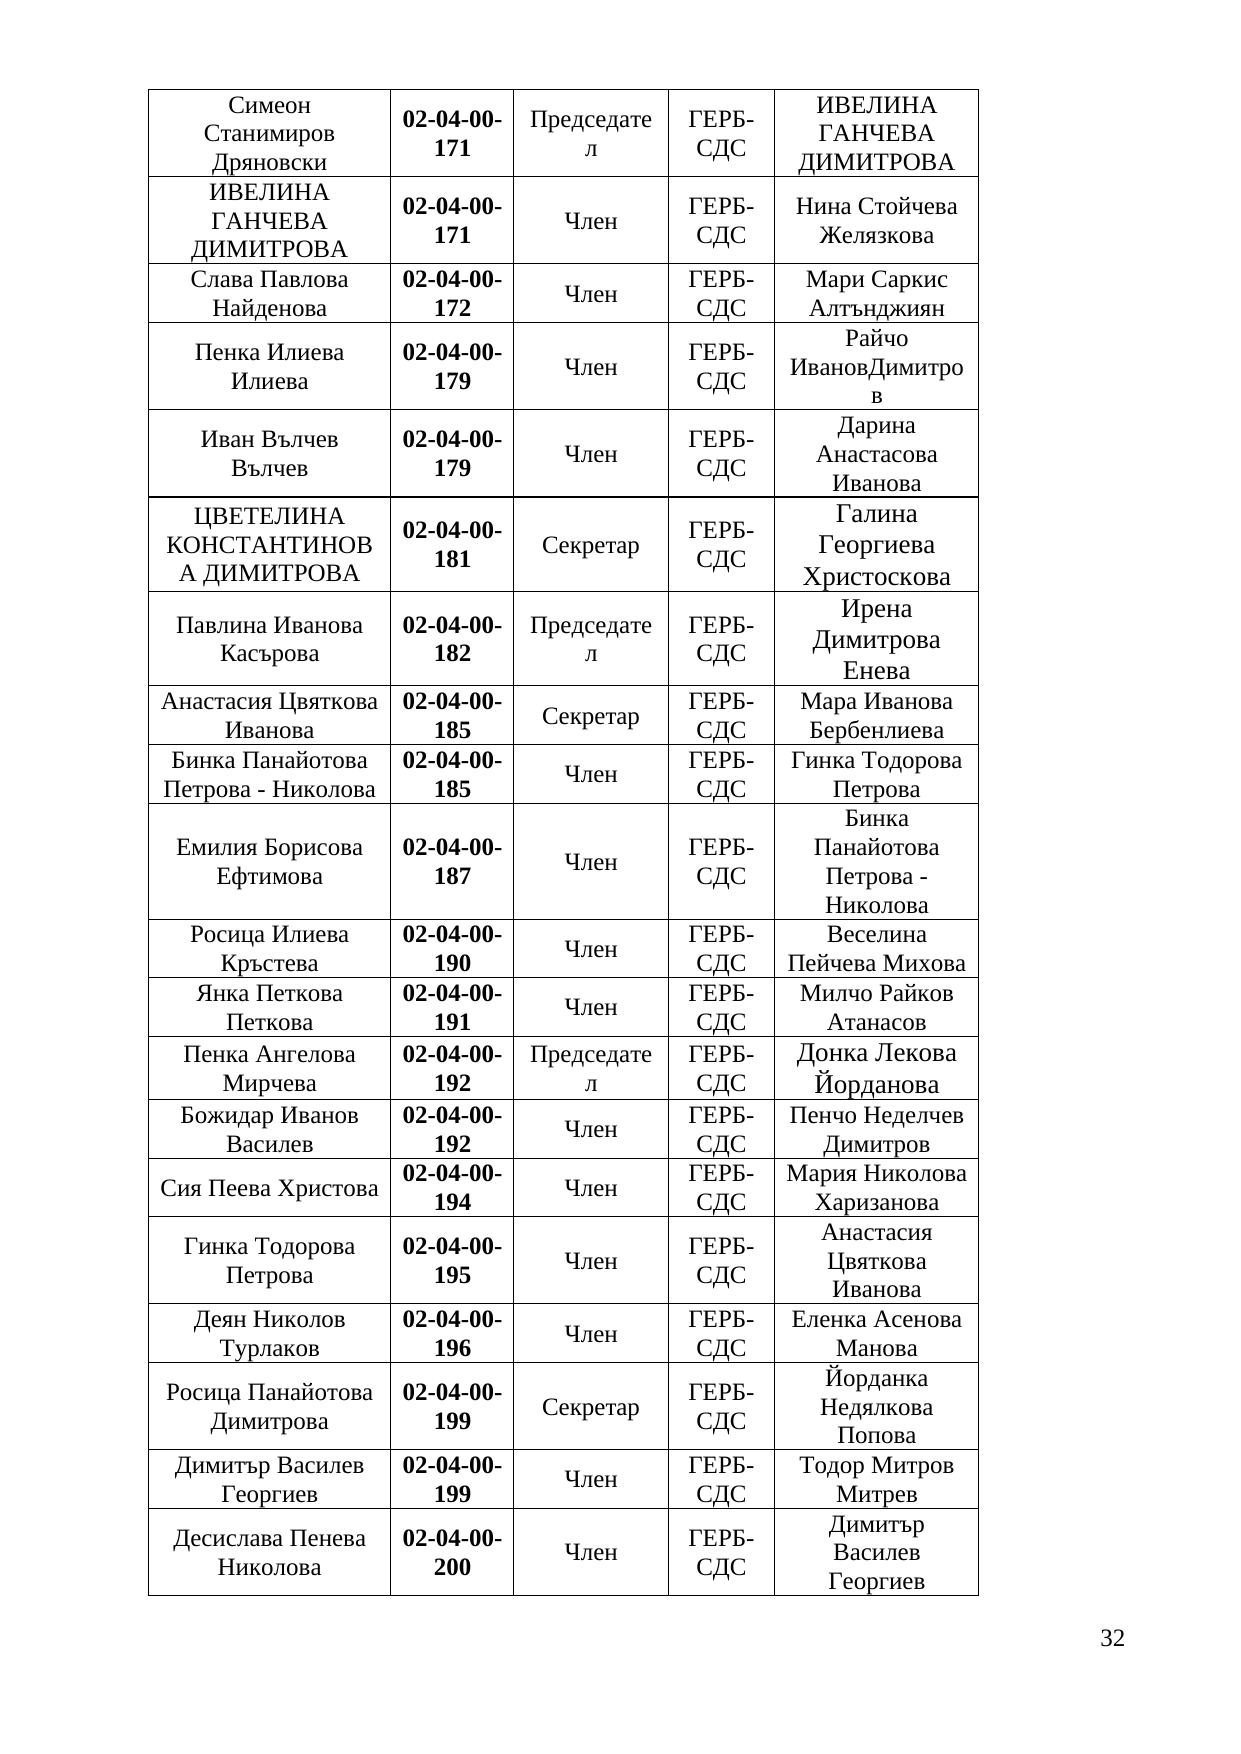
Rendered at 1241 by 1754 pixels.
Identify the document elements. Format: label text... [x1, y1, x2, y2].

table_cell Симеон Станимиров Дряновски [149, 90, 390, 176]
table_cell Член [514, 920, 668, 977]
table_cell Ирена Димитрова Енева [775, 592, 978, 685]
table_cell 02-04-00-190 [391, 920, 513, 977]
table_cell Мари Саркис Алтънджиян [775, 264, 978, 322]
table_cell ГЕРБ-СДС [669, 264, 774, 322]
table_cell Председател [514, 90, 668, 176]
table_cell Янка Петкова Петкова [149, 978, 390, 1036]
table_cell 02-04-00-196 [391, 1304, 513, 1362]
table_cell Член [514, 1159, 668, 1216]
table_cell Димитър Василев Георгиев [149, 1450, 390, 1508]
table_cell Член [514, 410, 668, 496]
table_cell Пенка Ангелова Мирчева [149, 1037, 390, 1099]
table_cell Пенка Илиева Илиева [149, 323, 390, 409]
table_cell Димитър Василев Георгиев [775, 1509, 978, 1595]
table_cell Слава Павлова Найденова [149, 264, 390, 322]
table_cell 02-04-00-187 [391, 804, 513, 918]
table_cell 02-04-00-171 [391, 177, 513, 263]
table_cell Еленка Асенова Манова [775, 1304, 978, 1362]
table_cell 02-04-00-185 [391, 686, 513, 744]
table_cell 02-04-00-195 [391, 1217, 513, 1303]
table_cell Член [514, 177, 668, 263]
table_cell Член [514, 264, 668, 322]
table_cell 02-04-00-191 [391, 978, 513, 1036]
table_cell ГЕРБ-СДС [669, 1509, 774, 1595]
table_cell ГЕРБ-СДС [669, 1450, 774, 1508]
table_cell ГЕРБ-СДС [669, 177, 774, 263]
table_cell ГЕРБ-СДС [669, 686, 774, 744]
table_cell 02-04-00-172 [391, 264, 513, 322]
table_cell Член [514, 978, 668, 1036]
table_cell Секретар [514, 686, 668, 744]
table_cell Член [514, 1450, 668, 1508]
table_cell 02-04-00-181 [391, 498, 513, 591]
table_cell 02-04-00-192 [391, 1100, 513, 1157]
table_cell Тодор Митров Митрев [775, 1450, 978, 1508]
table_cell Пенчо Неделчев Димитров [775, 1100, 978, 1157]
table_cell 02-04-00-185 [391, 745, 513, 802]
table_cell Председател [514, 592, 668, 685]
table_cell Иван Вълчев Вълчев [149, 410, 390, 496]
table_cell Мария Николова Харизанова [775, 1159, 978, 1216]
table_cell 02-04-00-199 [391, 1450, 513, 1508]
table_cell ГЕРБ-СДС [669, 978, 774, 1036]
table_cell Павлина Иванова Касърова [149, 592, 390, 685]
table_cell Секретар [514, 498, 668, 591]
table_cell Росица Илиева Кръстева [149, 920, 390, 977]
table_cell ГЕРБ-СДС [669, 498, 774, 591]
table_cell ГЕРБ-СДС [669, 410, 774, 496]
table_cell Мара Иванова Бербенлиева [775, 686, 978, 744]
table_cell Член [514, 804, 668, 918]
table_cell 02-04-00-179 [391, 323, 513, 409]
table_cell 02-04-00-194 [391, 1159, 513, 1216]
table_cell Член [514, 745, 668, 802]
table_cell ГЕРБ-СДС [669, 920, 774, 977]
table_cell Донка Лекова Йорданова [775, 1037, 978, 1099]
table_cell Росица Панайотова Димитрова [149, 1363, 390, 1449]
table_cell ИВЕЛИНА ГАНЧЕВА ДИМИТРОВА [775, 90, 978, 176]
table_cell ЦВЕТЕЛИНА КОНСТАНТИНОВА ДИМИТРОВА [149, 498, 390, 591]
table_cell Председател [514, 1037, 668, 1099]
table_cell Член [514, 1304, 668, 1362]
table_cell ГЕРБ-СДС [669, 1363, 774, 1449]
table_cell ГЕРБ-СДС [669, 1037, 774, 1099]
table_cell ГЕРБ-СДС [669, 323, 774, 409]
table_cell Член [514, 1217, 668, 1303]
table_cell Милчо Райков Атанасов [775, 978, 978, 1036]
table_cell Нина Стойчева Желязкова [775, 177, 978, 263]
table_cell Сия Пеева Христова [149, 1159, 390, 1216]
table_cell 02-04-00-182 [391, 592, 513, 685]
table_cell ГЕРБ-СДС [669, 1304, 774, 1362]
table_cell ГЕРБ-СДС [669, 1159, 774, 1216]
table_cell Член [514, 1100, 668, 1157]
table_cell Анастасия Цвяткова Иванова [149, 686, 390, 744]
table_cell Веселина Пейчева Михова [775, 920, 978, 977]
table_cell ГЕРБ-СДС [669, 804, 774, 918]
table_cell ГЕРБ-СДС [669, 1217, 774, 1303]
table_cell Йорданка Недялкова Попова [775, 1363, 978, 1449]
table_cell Бинка Панайотова Петрова - Николова [775, 804, 978, 918]
table_cell Анастасия Цвяткова Иванова [775, 1217, 978, 1303]
table_cell Галина Георгиева Христоскова [775, 498, 978, 591]
table_cell Деян Николов Турлаков [149, 1304, 390, 1362]
table_cell Райчо ИвановДимитров [775, 323, 978, 409]
table_cell Бинка Панайотова Петрова - Николова [149, 745, 390, 802]
table_cell 02-04-00-171 [391, 90, 513, 176]
table_cell ГЕРБ-СДС [669, 592, 774, 685]
table_cell Гинка Тодорова Петрова [149, 1217, 390, 1303]
table_cell 02-04-00-192 [391, 1037, 513, 1099]
table_cell Гинка Тодорова Петрова [775, 745, 978, 802]
table_cell ГЕРБ-СДС [669, 745, 774, 802]
table_cell Секретар [514, 1363, 668, 1449]
table_cell 02-04-00-200 [391, 1509, 513, 1595]
table_cell ГЕРБ-СДС [669, 1100, 774, 1157]
table_cell Десислава Пенева Николова [149, 1509, 390, 1595]
table_cell Член [514, 1509, 668, 1595]
table_cell Емилия Борисова Ефтимова [149, 804, 390, 918]
table_cell 02-04-00-179 [391, 410, 513, 496]
table_cell 02-04-00-199 [391, 1363, 513, 1449]
table_cell Член [514, 323, 668, 409]
table_cell Божидар Иванов Василев [149, 1100, 390, 1157]
table_cell ГЕРБ-СДС [669, 90, 774, 176]
table_cell Дарина Анастасова Иванова [775, 410, 978, 496]
table_cell ИВЕЛИНА ГАНЧЕВА ДИМИТРОВА [149, 177, 390, 263]
